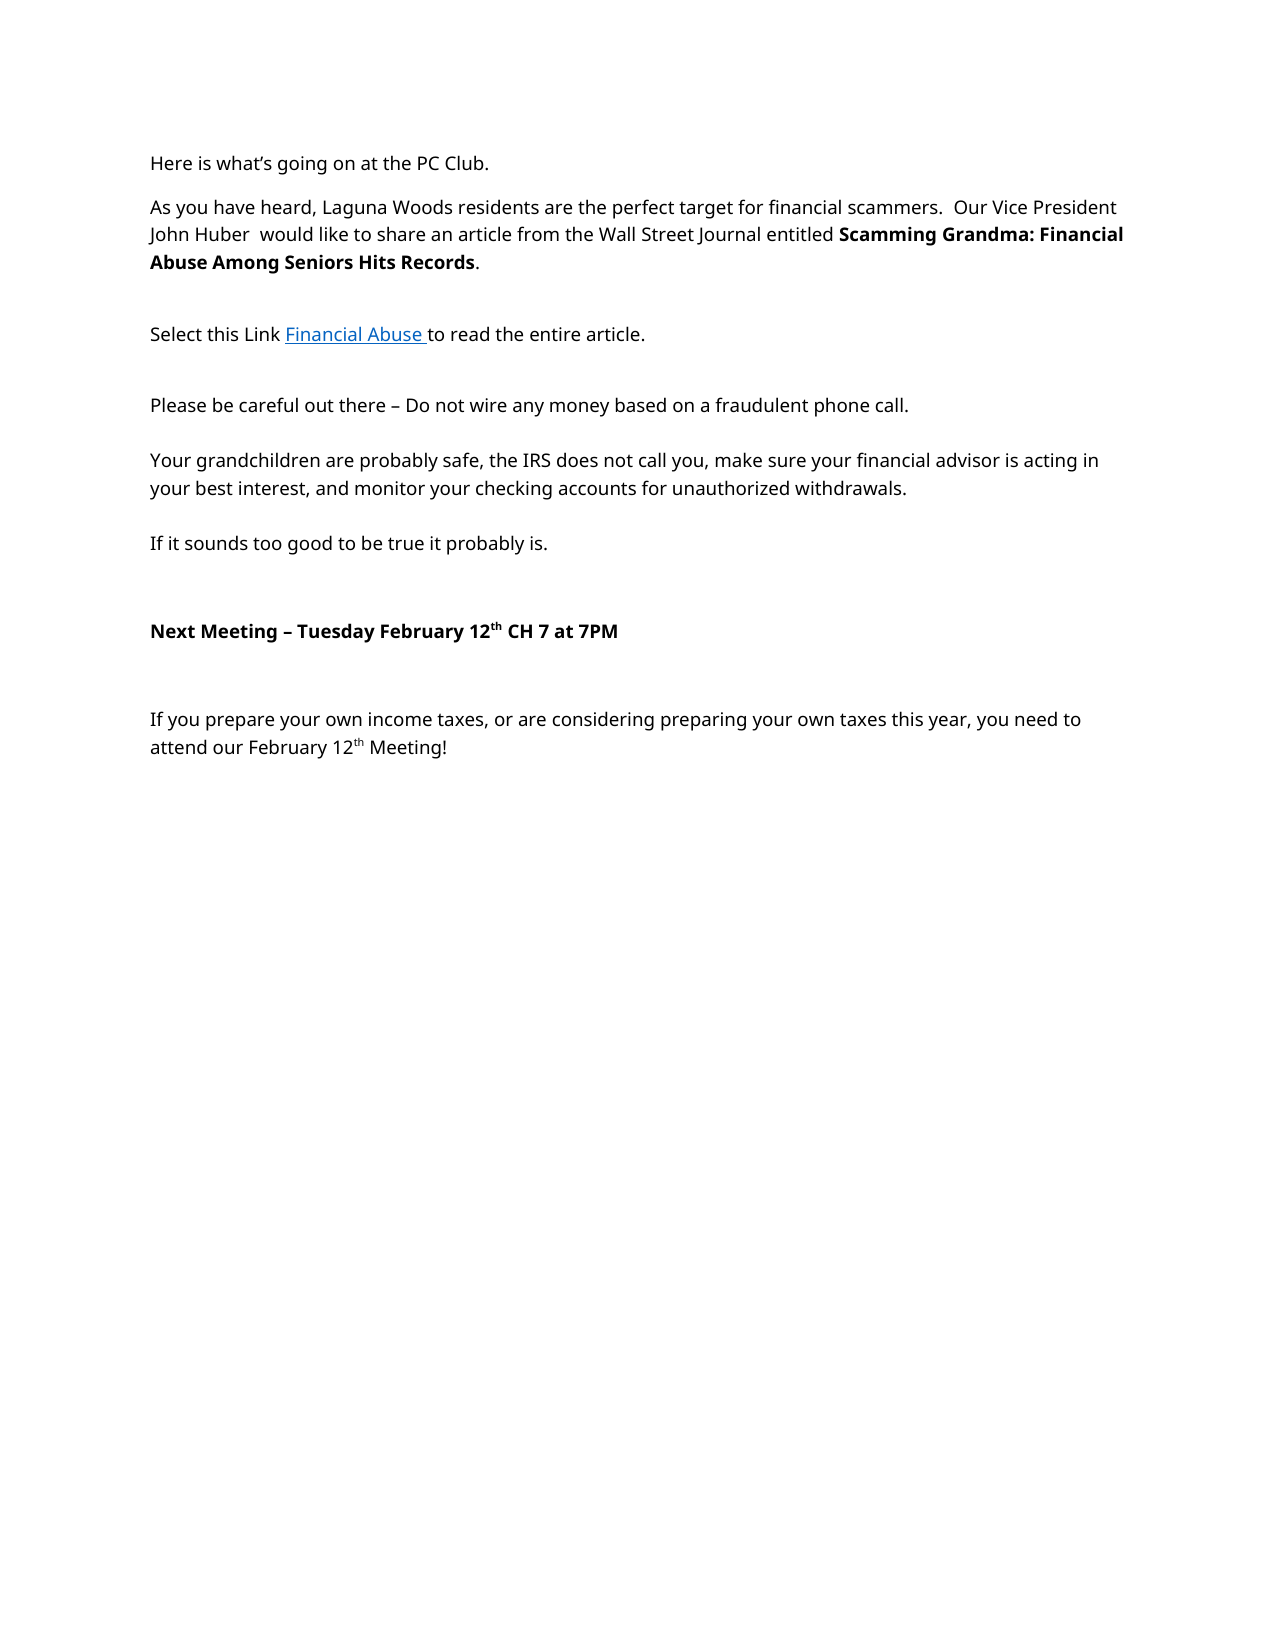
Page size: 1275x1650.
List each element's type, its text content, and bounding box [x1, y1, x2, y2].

text As you have heard, Laguna Woods residents are the perfect target for financial scammers. Our Vice President John Huber would like to share an article from the Wall Street Journal entitled Scamming Grandma: Financial Abuse Among Seniors Hits Records. [150, 194, 1125, 275]
text Please be careful out there – Do not wire any money based on a fraudulent phone call. Your grandchildren are probably safe, the IRS does not call you, make sure your financial advisor is acting in your best interest, and monitor your checking accounts for unauthorized withdrawals. If it sounds too good to be true it probably is. [150, 365, 1125, 556]
text Next Meeting – Tuesday February 12th CH 7 at 7PM [150, 618, 1125, 644]
text Select this Link Financial Abuse to read the entire article. [150, 293, 1125, 346]
text Here is what’s going on at the PC Club. [150, 150, 1125, 176]
text If you prepare your own income taxes, or are considering preparing your own taxes this year, you need to attend our February 12th Meeting! [150, 707, 1125, 760]
